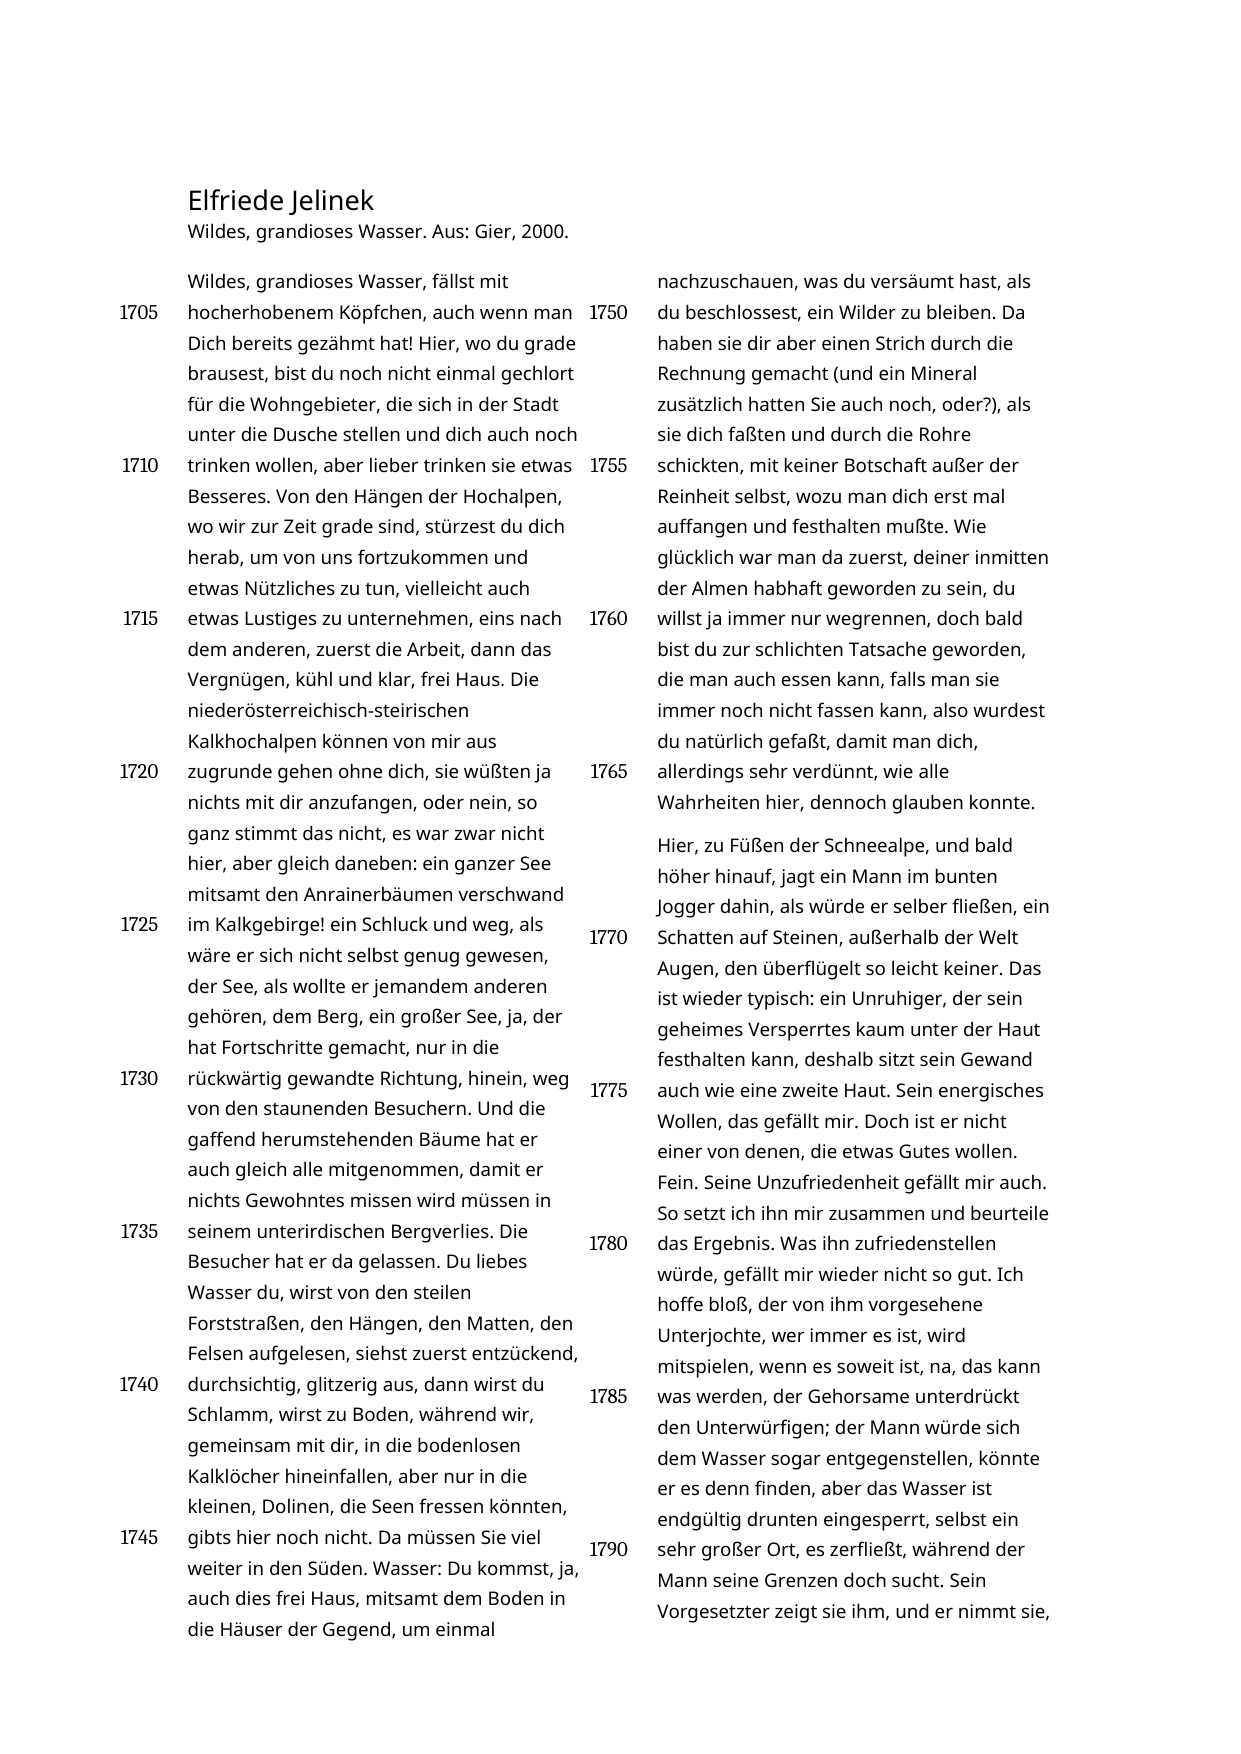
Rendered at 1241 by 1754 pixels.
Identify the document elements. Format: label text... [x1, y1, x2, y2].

text Wildes, grandioses Wasser, fällst mit hocherhobenem Köpfchen, auch wenn man Dich bereits gezähmt hat! Hier, wo du grade brausest, bist du noch nicht einmal gechlort für die Wohngebieter, die sich in der Stadt unter die Dusche stellen und dich auch noch trinken wollen, aber lieber trinken sie etwas Besseres. Von den Hängen der Hochalpen, wo wir zur Zeit grade sind, stürzest du dich herab, um von uns fortzukommen und etwas Nützliches zu tun, vielleicht auch etwas Lustiges zu unternehmen, eins nach dem anderen, zuerst die Arbeit, dann das Vergnügen, kühl und klar, frei Haus. Die niederösterreichisch-steirischen Kalkhochalpen können von mir aus zugrunde gehen ohne dich, sie wüßten ja nichts mit dir anzufangen, oder nein, so ganz stimmt das nicht, es war zwar nicht hier, aber gleich daneben: ein ganzer See mitsamt den Anrainerbäumen verschwand im Kalkgebirge! ein Schluck und weg, als wäre er sich nicht selbst genug gewesen, der See, als wollte er jemandem anderen gehören, dem Berg, ein großer See, ja, der hat Fortschritte gemacht, nur in die rückwärtig gewandte Richtung, hinein, weg von den staunenden Besuchern. Und die gaffend herumstehenden Bäume hat er auch gleich alle mitgenommen, damit er nichts Gewohntes missen wird müssen in seinem unterirdischen Bergverlies. Die Besucher hat er da gelassen. Du liebes Wasser du, wirst von den steilen Forststraßen, den Hängen, den Matten, den Felsen aufgelesen, siehst zuerst entzückend, durchsichtig, glitzerig aus, dann wirst du Schlamm, wirst zu Boden, während wir, gemeinsam mit dir, in die bodenlosen Kalklöcher hineinfallen, aber nur in die kleinen, Dolinen, die Seen fressen könnten, gibts hier noch nicht. Da müssen Sie viel weiter in den Süden. Wasser: Du kommst, ja, auch dies frei Haus, mitsamt dem Boden in die Häuser der Gegend, um einmal nachzuschauen, was du versäumt hast, als du beschlossest, ein Wilder zu bleiben. Da haben sie dir aber einen Strich durch die Rechnung gemacht (und ein Mineral zusätzlich hatten Sie auch noch, oder?), als sie dich faßten und durch die Rohre schickten, mit keiner Botschaft außer der Reinheit selbst, wozu man dich erst mal auffangen und festhalten mußte. Wie glücklich war man da zuerst, deiner inmitten der Almen habhaft geworden zu sein, du willst ja immer nur wegrennen, doch bald bist du zur schlichten Tatsache geworden, die man auch essen kann, falls man sie immer noch nicht fassen kann, also wurdest du natürlich gefaßt, damit man dich, allerdings sehr verdünnt, wie alle Wahrheiten hier, dennoch glauben konnte. [187, 269, 583, 1642]
text Wildes, grandioses Wasser, fällst mit hocherhobenem Köpfchen, auch wenn man Dich bereits gezähmt hat! Hier, wo du grade brausest, bist du noch nicht einmal gechlort für die Wohngebieter, die sich in der Stadt unter die Dusche stellen und dich auch noch trinken wollen, aber lieber trinken sie etwas Besseres. Von den Hängen der Hochalpen, wo wir zur Zeit grade sind, stürzest du dich herab, um von uns fortzukommen und etwas Nützliches zu tun, vielleicht auch etwas Lustiges zu unternehmen, eins nach dem anderen, zuerst die Arbeit, dann das Vergnügen, kühl und klar, frei Haus. Die niederösterreichisch-steirischen Kalkhochalpen können von mir aus zugrunde gehen ohne dich, sie wüßten ja nichts mit dir anzufangen, oder nein, so ganz stimmt das nicht, es war zwar nicht hier, aber gleich daneben: ein ganzer See mitsamt den Anrainerbäumen verschwand im Kalkgebirge! ein Schluck und weg, als wäre er sich nicht selbst genug gewesen, der See, als wollte er jemandem anderen gehören, dem Berg, ein großer See, ja, der hat Fortschritte gemacht, nur in die rückwärtig gewandte Richtung, hinein, weg von den staunenden Besuchern. Und die gaffend herumstehenden Bäume hat er auch gleich alle mitgenommen, damit er nichts Gewohntes missen wird müssen in seinem unterirdischen Bergverlies. Die Besucher hat er da gelassen. Du liebes Wasser du, wirst von den steilen Forststraßen, den Hängen, den Matten, den Felsen aufgelesen, siehst zuerst entzückend, durchsichtig, glitzerig aus, dann wirst du Schlamm, wirst zu Boden, während wir, gemeinsam mit dir, in die bodenlosen Kalklöcher hineinfallen, aber nur in die kleinen, Dolinen, die Seen fressen könnten, gibts hier noch nicht. Da müssen Sie viel weiter in den Süden. Wasser: Du kommst, ja, auch dies frei Haus, mitsamt dem Boden in die Häuser der Gegend, um einmal nachzuschauen, was du versäumt hast, als du beschlossest, ein Wilder zu bleiben. Da haben sie dir aber einen Strich durch die Rechnung gemacht (und ein Mineral zusätzlich hatten Sie auch noch, oder?), als sie dich faßten und durch die Rohre schickten, mit keiner Botschaft außer der Reinheit selbst, wozu man dich erst mal auffangen und festhalten mußte. Wie glücklich war man da zuerst, deiner inmitten der Almen habhaft geworden zu sein, du willst ja immer nur wegrennen, doch bald bist du zur schlichten Tatsache geworden, die man auch essen kann, falls man sie immer noch nicht fassen kann, also wurdest du natürlich gefaßt, damit man dich, allerdings sehr verdünnt, wie alle Wahrheiten hier, dennoch glauben konnte. [657, 269, 1053, 815]
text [657, 832, 1053, 1623]
text Elfriede Jelinek Wildes, grandioses Wasser. Aus: Gier, 2000. [187, 181, 1053, 244]
